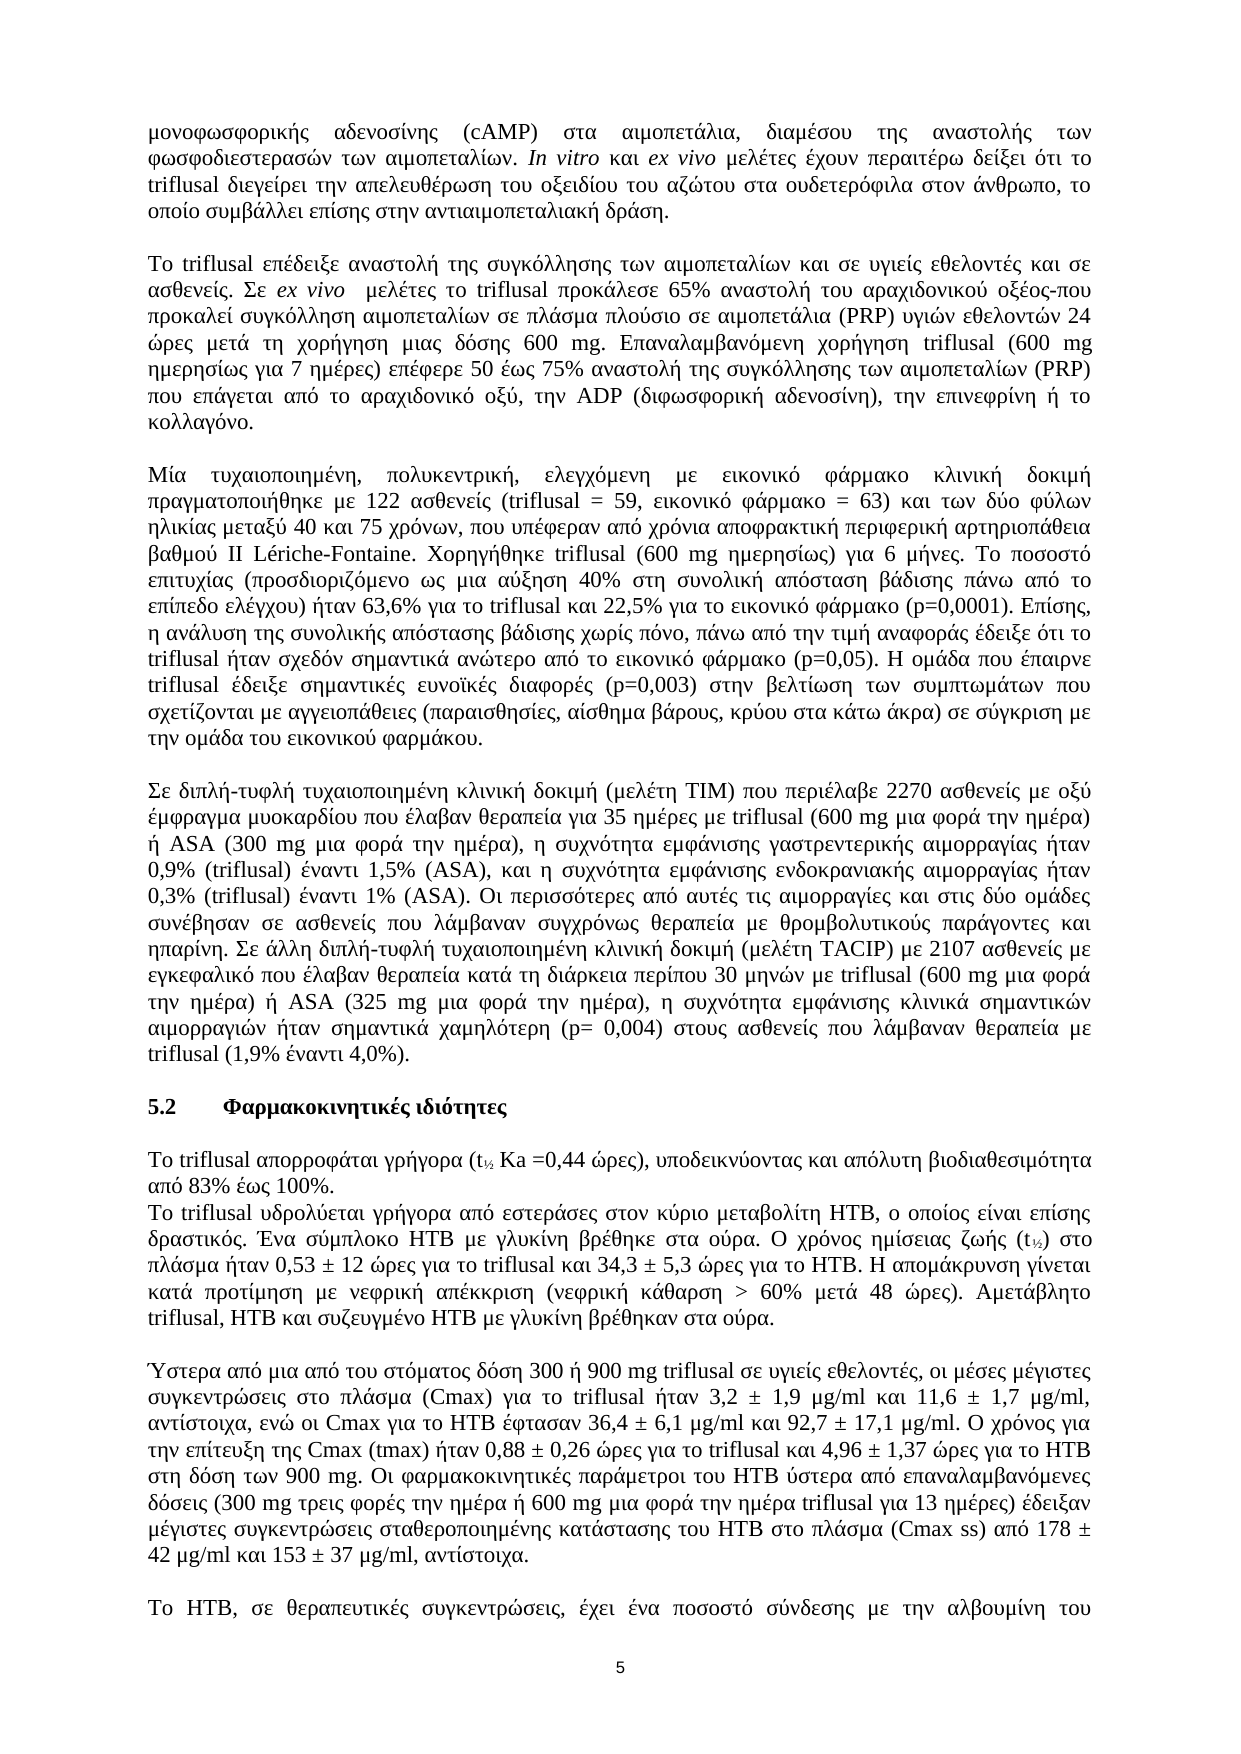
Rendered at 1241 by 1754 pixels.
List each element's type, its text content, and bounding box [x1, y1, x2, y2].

text Μία τυχαιοποιημένη, πολυκεντρική, ελεγχόμενη με εικονικό φάρμακο κλινική δοκιμή πραγματοποιήθηκε με 122 ασθενείς (triflusal = 59, εικονικό φάρμακο = 63) και των δύο φύλων ηλικίας μεταξύ 40 και 75 χρόνων, που υπέφεραν από χρόνια αποφρακτική περιφερική αρτηριοπάθεια βαθμού II Lériche-Fontaine. Χορηγήθηκε triflusal (600 mg ημερησίως) για 6 μήνες. Το ποσοστό επιτυχίας (προσδιοριζόμενο ως μια αύξηση 40% στη συνολική απόσταση βάδισης πάνω από το επίπεδο ελέγχου) ήταν 63,6% για το triflusal και 22,5% για το εικονικό φάρμακο (p=0,0001). Επίσης, η ανάλυση της συνολικής απόστασης βάδισης χωρίς πόνο, πάνω από την τιμή αναφοράς έδειξε ότι το triflusal ήταν σχεδόν σημαντικά ανώτερο από το εικονικό φάρμακο (p=0,05). Η ομάδα που έπαιρνε triflusal έδειξε σημαντικές ευνοϊκές διαφορές (p=0,003) στην βελτίωση των συμπτωμάτων που σχετίζονται με αγγειοπάθειες (παραισθησίες, αίσθημα βάρους, κρύου στα κάτω άκρα) σε σύγκριση με την ομάδα του εικονικού φαρμάκου. [148, 461, 1092, 751]
text Το triflusal επέδειξε αναστολή της συγκόλλησης των αιμοπεταλίων και σε υγιείς εθελοντές και σε ασθενείς. Σε ex vivo μελέτες το triflusal προκάλεσε 65% αναστολή του αραχιδονικού οξέος-που προκαλεί συγκόλληση αιμοπεταλίων σε πλάσμα πλούσιο σε αιμοπετάλια (PRP) υγιών εθελοντών 24 ώρες μετά τη χορήγηση μιας δόσης 600 mg. Επαναλαμβανόμενη χορήγηση triflusal (600 mg ημερησίως για 7 ημέρες) επέφερε 50 έως 75% αναστολή της συγκόλλησης των αιμοπεταλίων (PRP) που επάγεται από το αραχιδονικό οξύ, την ADP (διφωσφορική αδενοσίνη), την επινεφρίνη ή το κολλαγόνο. [148, 250, 1092, 434]
text Σε διπλή-τυφλή τυχαιοποιημένη κλινική δοκιμή (μελέτη ΤΙΜ) που περιέλαβε 2270 ασθενείς με οξύ έμφραγμα μυοκαρδίου που έλαβαν θεραπεία για 35 ημέρες με triflusal (600 mg μια φορά την ημέρα) ή ASA (300 mg μια φορά την ημέρα), η συχνότητα εμφάνισης γαστρεντερικής αιμορραγίας ήταν 0,9% (triflusal) έναντι 1,5% (ASA), και η συχνότητα εμφάνισης ενδοκρανιακής αιμορραγίας ήταν 0,3% (triflusal) έναντι 1% (ASA). Οι περισσότερες από αυτές τις αιμορραγίες και στις δύο ομάδες συνέβησαν σε ασθενείς που λάμβαναν συγχρόνως θεραπεία με θρομβολυτικούς παράγοντες και ηπαρίνη. Σε άλλη διπλή-τυφλή τυχαιοποιημένη κλινική δοκιμή (μελέτη TACIP) με 2107 ασθενείς με εγκεφαλικό που έλαβαν θεραπεία κατά τη διάρκεια περίπου 30 μηνών με triflusal (600 mg μια φορά την ημέρα) ή ASA (325 mg μια φορά την ημέρα), η συχνότητα εμφάνισης κλινικά σημαντικών αιμορραγιών ήταν σημαντικά χαμηλότερη (p= 0,004) στους ασθενείς που λάμβαναν θεραπεία με triflusal (1,9% έναντι 4,0%). [148, 777, 1092, 1067]
text Το triflusal απορροφάται γρήγορα (t½ Κa =0,44 ώρες), υποδεικνύοντας και απόλυτη βιοδιαθεσιμότητα από 83% έως 100%. [148, 1146, 1092, 1199]
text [148, 118, 1092, 223]
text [148, 1594, 1092, 1620]
text Ύστερα από μια από του στόματος δόση 300 ή 900 mg triflusal σε υγιείς εθελοντές, οι μέσες μέγιστες συγκεντρώσεις στο πλάσμα (Cmax) για το triflusal ήταν 3,2 ± 1,9 μg/ml και 11,6 ± 1,7 μg/ml, αντίστοιχα, ενώ οι Cmax για το ΗΤΒ έφτασαν 36,4 ± 6,1 μg/ml και 92,7 ± 17,1 μg/ml. Ο χρόνος για την επίτευξη της Cmax (tmax) ήταν 0,88 ± 0,26 ώρες για το triflusal και 4,96 ± 1,37 ώρες για το ΗΤΒ στη δόση των 900 mg. Οι φαρμακοκινητικές παράμετροι του ΗΤΒ ύστερα από επαναλαμβανόμενες δόσεις (300 mg τρεις φορές την ημέρα ή 600 mg μια φορά την ημέρα triflusal για 13 ημέρες) έδειξαν μέγιστες συγκεντρώσεις σταθεροποιημένης κατάστασης του ΗΤΒ στο πλάσμα (Cmax ss) από 178 ± 42 μg/ml και 153 ± 37 μg/ml, αντίστοιχα. [148, 1357, 1092, 1568]
text 5.2 Φαρμακοκινητικές ιδιότητες [148, 1093, 1092, 1119]
text Το triflusal υδρολύεται γρήγορα από εστεράσες στον κύριο μεταβολίτη ΗΤΒ, ο οποίος είναι επίσης δραστικός. Ένα σύμπλοκο ΗΤΒ με γλυκίνη βρέθηκε στα ούρα. Ο χρόνος ημίσειας ζωής (t½) στο πλάσμα ήταν 0,53 ± 12 ώρες για το triflusal και 34,3 ± 5,3 ώρες για το ΗΤΒ. Η απομάκρυνση γίνεται κατά προτίμηση με νεφρική απέκκριση (νεφρική κάθαρση > 60% μετά 48 ώρες). Αμετάβλητο triflusal, HTB και συζευγμένο HTB με γλυκίνη βρέθηκαν στα ούρα. [148, 1199, 1092, 1330]
